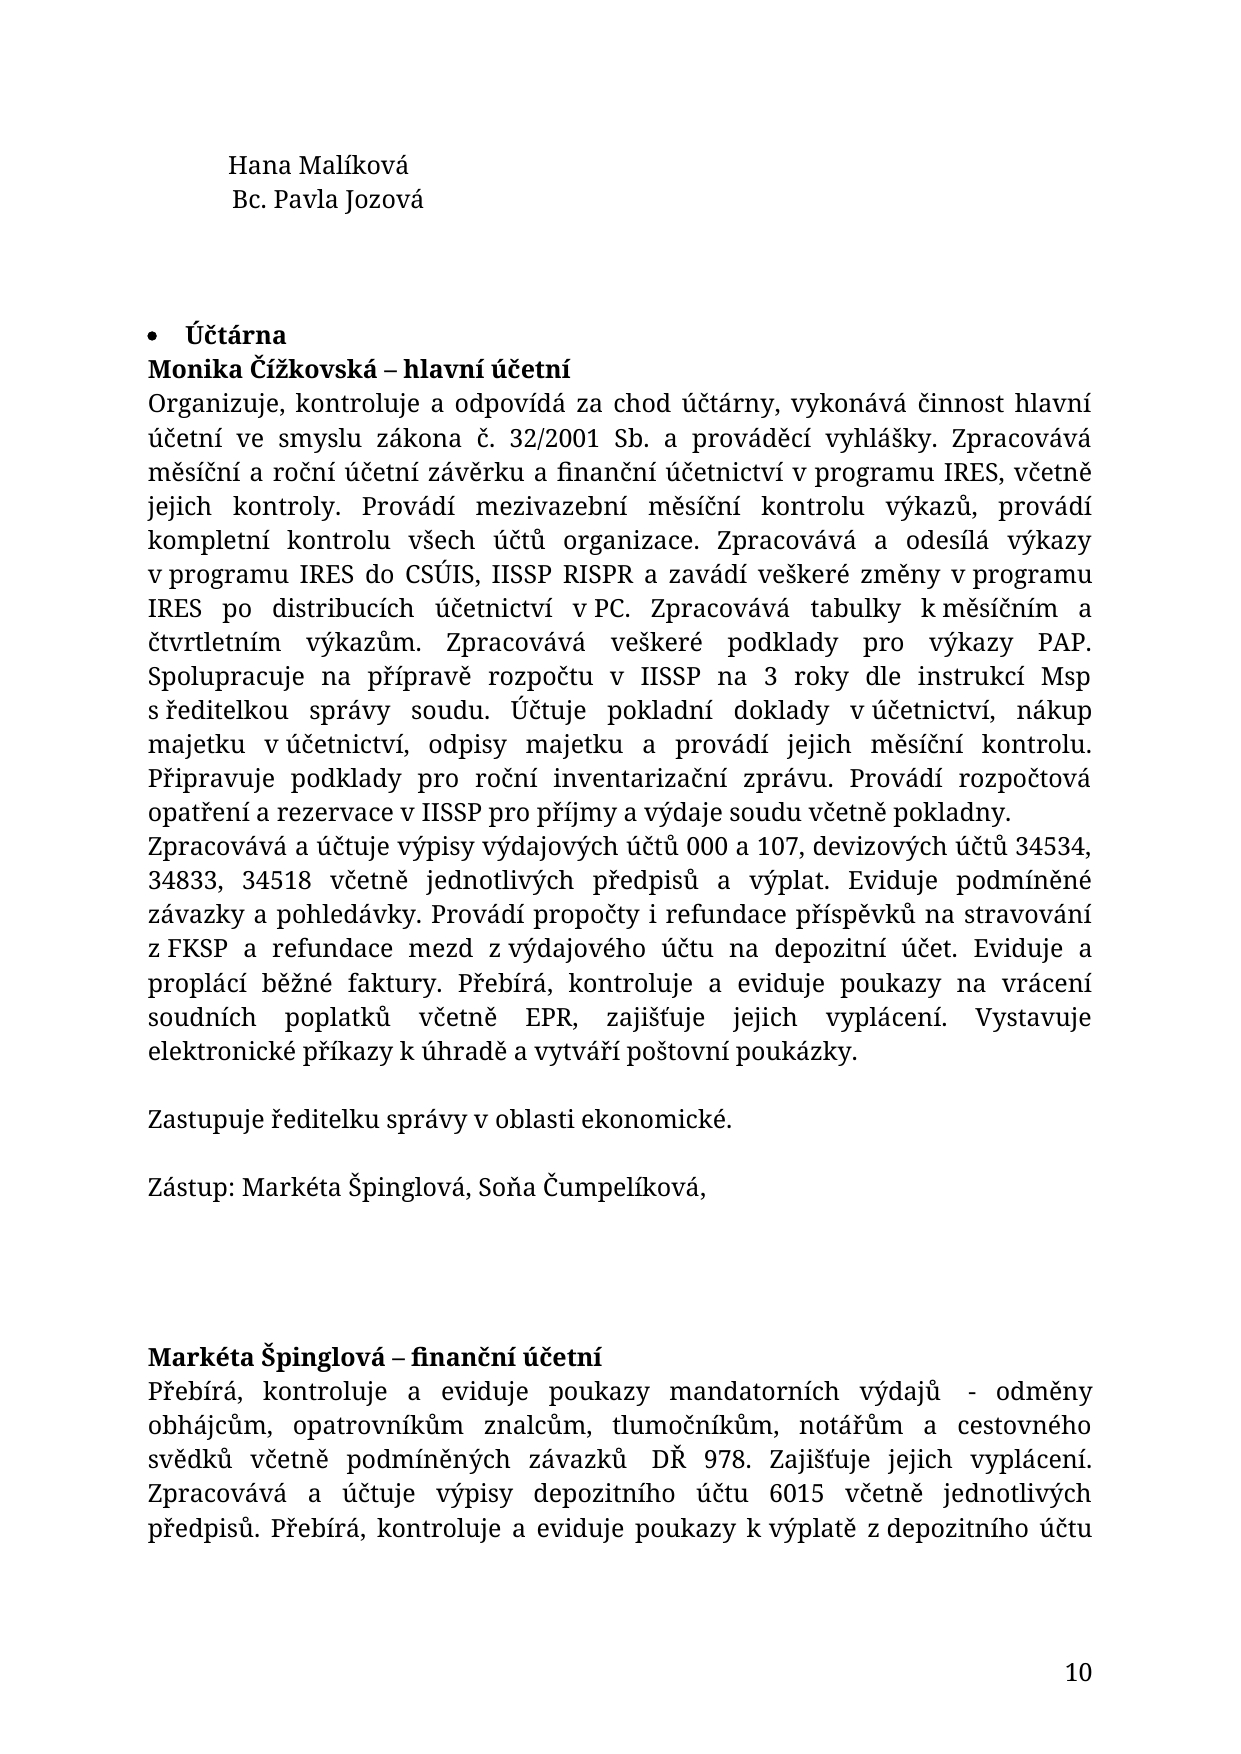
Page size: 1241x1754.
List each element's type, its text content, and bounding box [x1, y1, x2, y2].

text Zpracovává a účtuje výpisy výdajových účtů 000 a 107, devizových účtů 34534, 34833, 34518 včetně jednotlivých předpisů a výplat. Eviduje podmíněné závazky a pohledávky. Provádí propočty i refundace příspěvků na stravování z FKSP a refundace mezd z výdajového účtu na depozitní účet. Eviduje a proplácí běžné faktury. Přebírá, kontroluje a eviduje poukazy na vrácení soudních poplatků včetně EPR, zajišťuje jejich vyplácení. Vystavuje elektronické příkazy k úhradě a vytváří poštovní poukázky. [148, 829, 1092, 1067]
text Bc. Pavla Jozová [148, 182, 1092, 216]
text Zástup: Markéta Špinglová, Soňa Čumpelíková, [148, 1169, 1092, 1204]
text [148, 1374, 1092, 1544]
text Monika Čížkovská – hlavní účetní [148, 352, 1092, 386]
text Hana Malíková [148, 148, 1092, 182]
text Organizuje, kontroluje a odpovídá za chod účtárny, vykonává činnost hlavní účetní ve smyslu zákona č. 32/2001 Sb. a prováděcí vyhlášky. Zpracovává měsíční a roční účetní závěrku a finanční účetnictví v programu IRES, včetně jejich kontroly. Provádí mezivazební měsíční kontrolu výkazů, provádí kompletní kontrolu všech účtů organizace. Zpracovává a odesílá výkazy v programu IRES do CSÚIS, IISSP RISPR a zavádí veškeré změny v programu IRES po distribucích účetnictví v PC. Zpracovává tabulky k měsíčním a čtvrtletním výkazům. Zpracovává veškeré podklady pro výkazy PAP. Spolupracuje na přípravě rozpočtu v IISSP na 3 roky dle instrukcí Msp s ředitelkou správy soudu. Účtuje pokladní doklady v účetnictví, nákup majetku v účetnictví, odpisy majetku a provádí jejich měsíční kontrolu. Připravuje podklady pro roční inventarizační zprávu. Provádí rozpočtová opatření a rezervace v IISSP pro příjmy a výdaje soudu včetně pokladny. [148, 386, 1092, 829]
text Markéta Špinglová – finanční účetní [148, 1340, 1092, 1374]
list Účtárna [148, 318, 1092, 352]
text Zastupuje ředitelku správy v oblasti ekonomické. [148, 1101, 1092, 1136]
